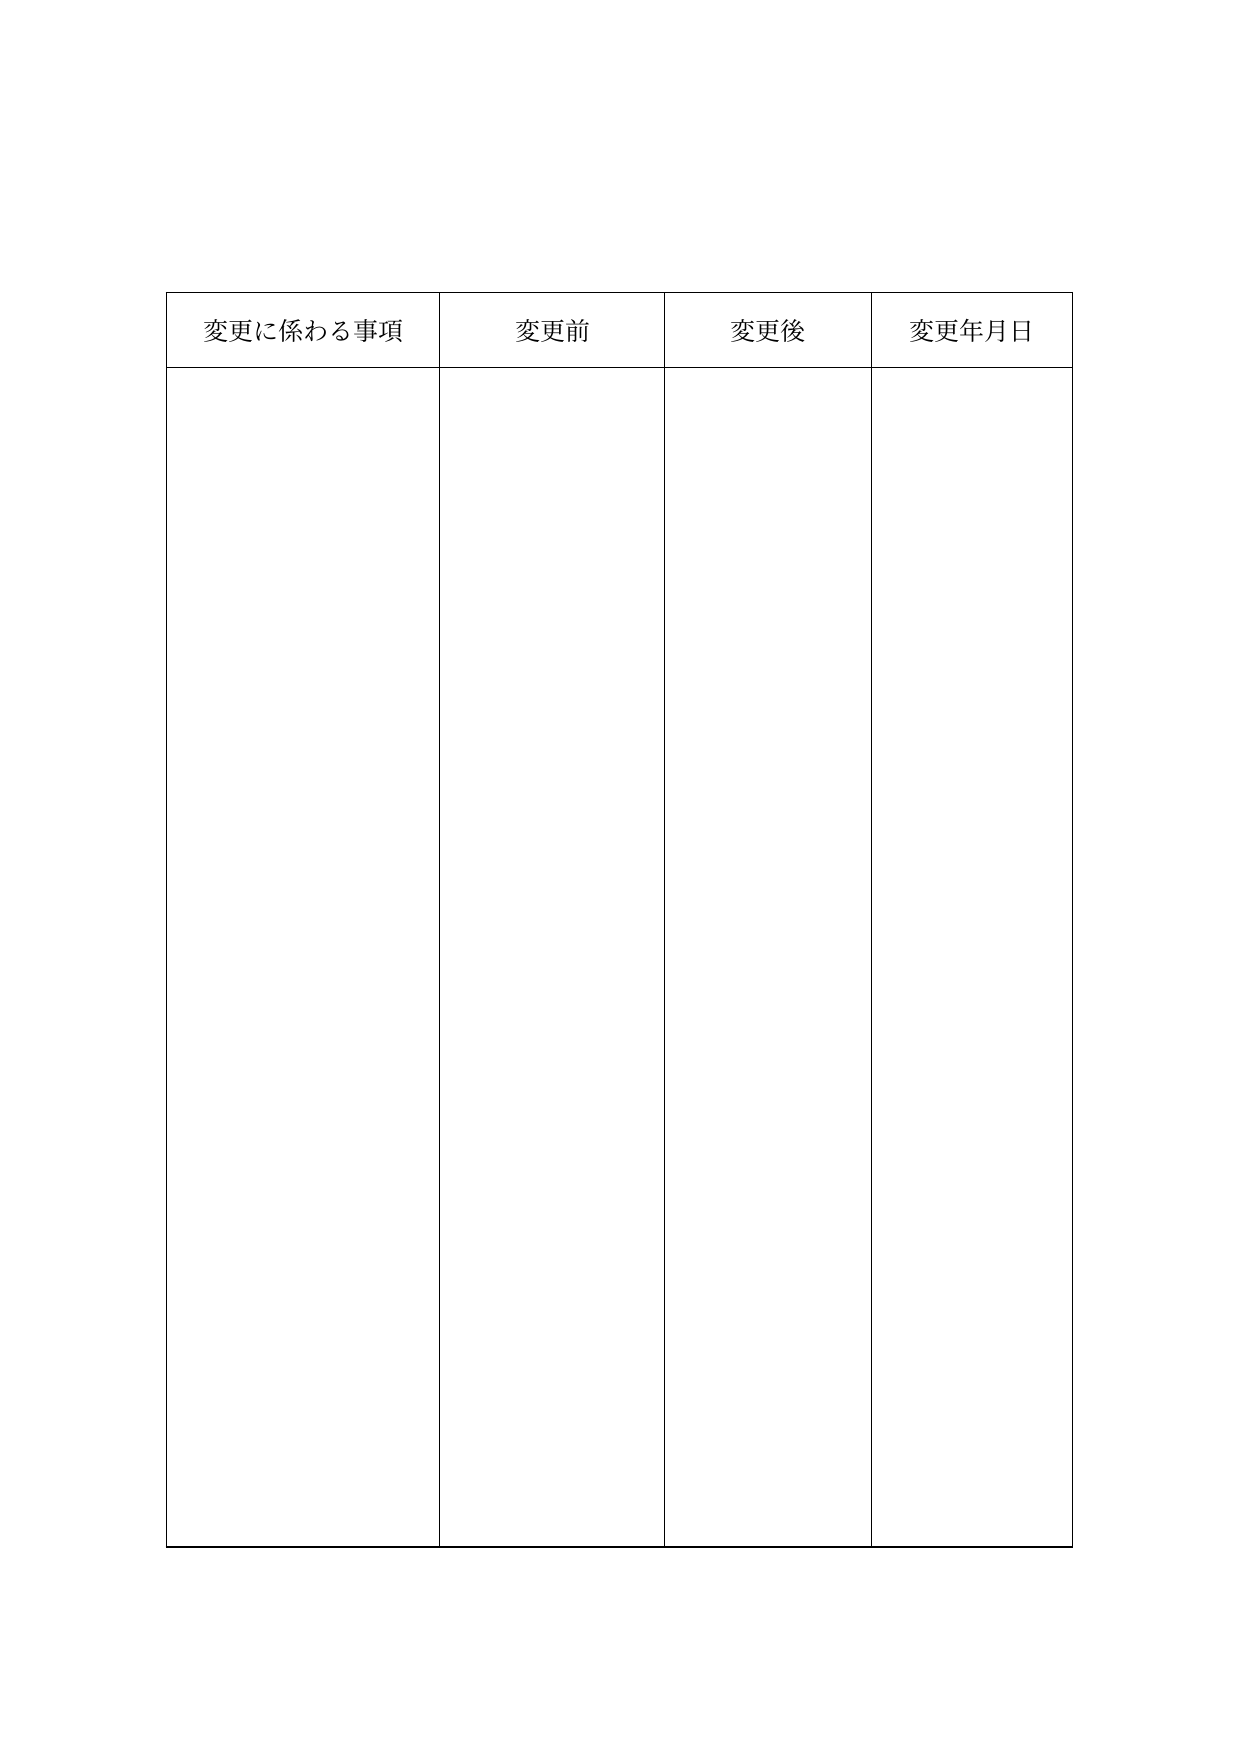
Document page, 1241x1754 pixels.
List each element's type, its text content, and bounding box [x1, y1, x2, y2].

table_cell [167, 368, 439, 1546]
table_cell [665, 368, 871, 1546]
table_cell [872, 368, 1072, 1546]
table_header 変更後 [665, 293, 871, 367]
table_header 変更に係わる事項 [167, 293, 439, 367]
table_header 変更年月日 [872, 293, 1072, 367]
table_header 変更前 [440, 293, 664, 367]
table_cell [440, 368, 664, 1546]
